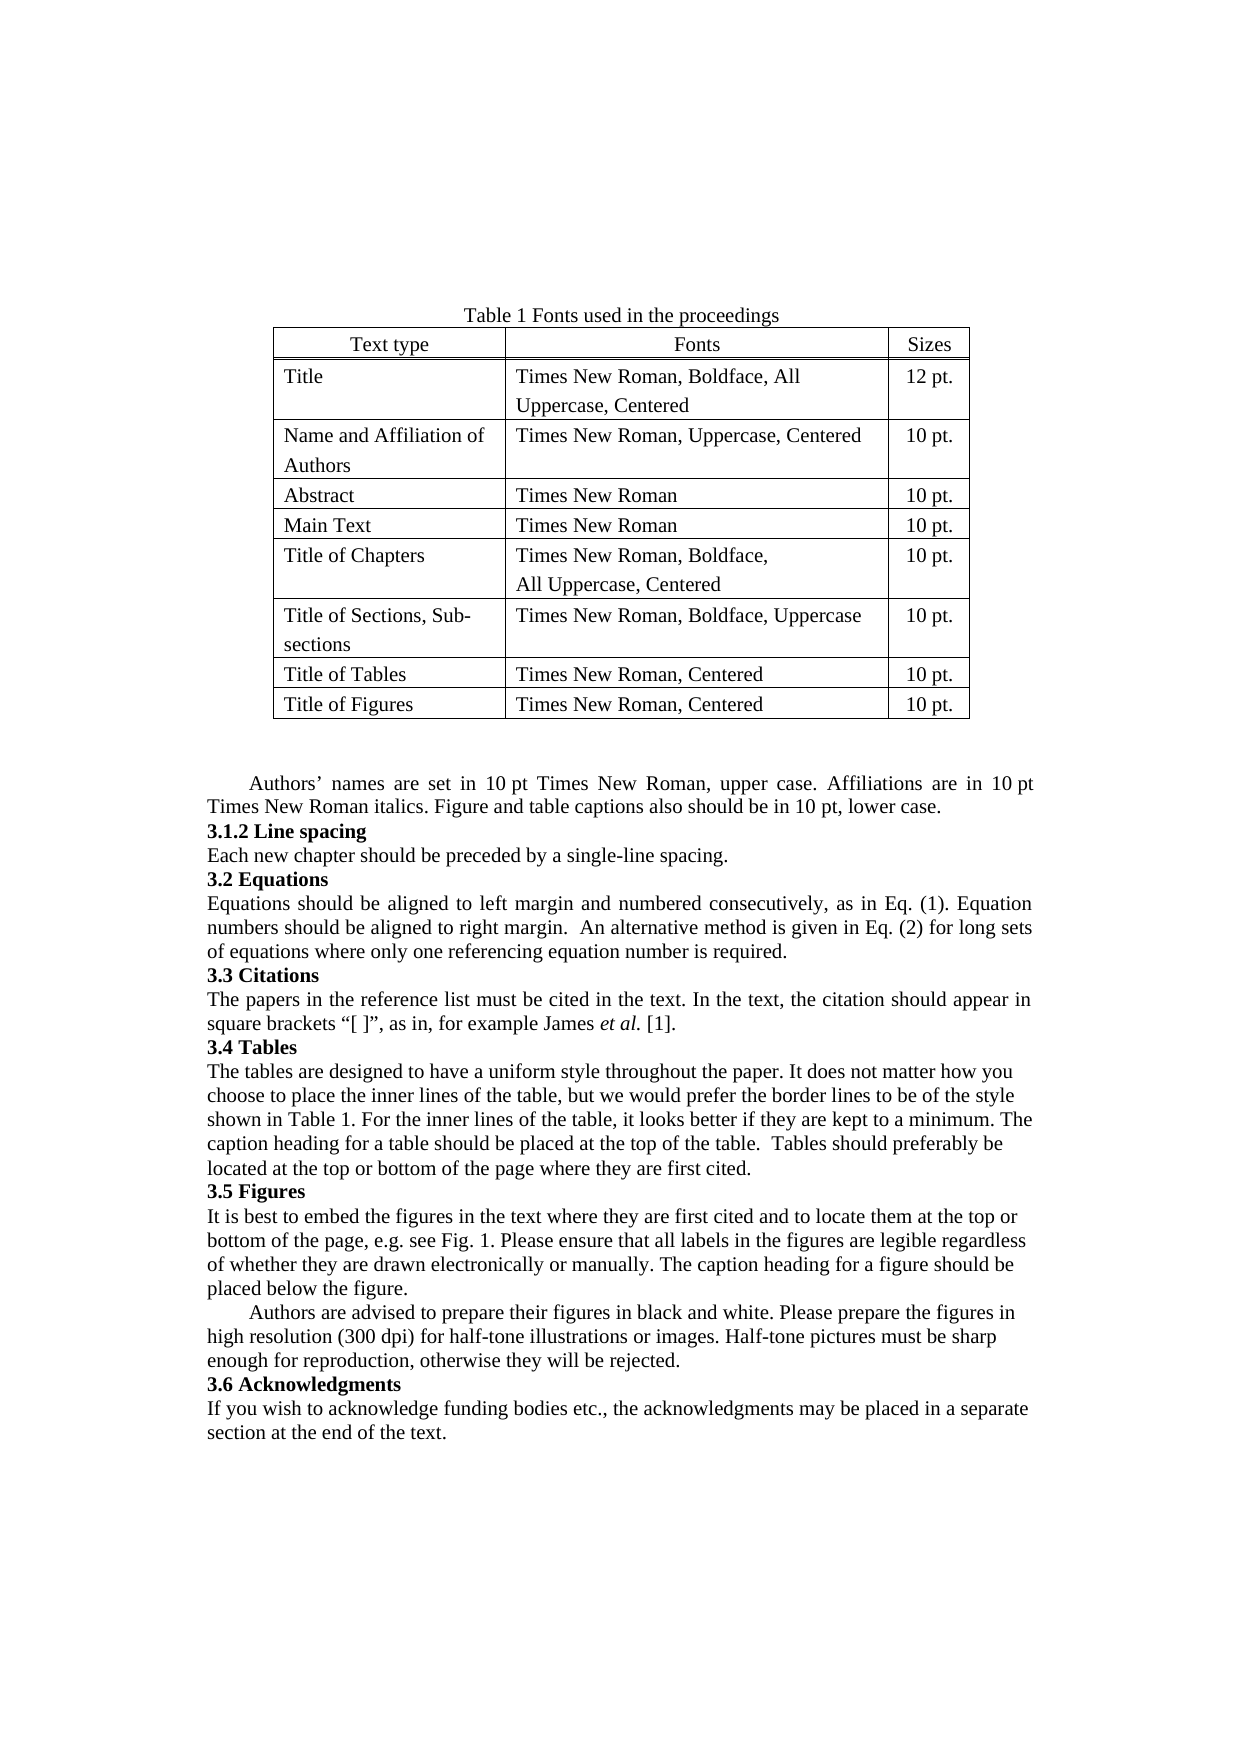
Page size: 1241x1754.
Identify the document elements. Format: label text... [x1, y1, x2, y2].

text 3.5 Figures [207, 1179, 1033, 1203]
text 3.6 Acknowledgments [207, 1372, 1033, 1396]
text Authors are advised to prepare their figures in black and white. Please prepare the figures in high resolution (300 dpi) for half-tone illustrations or images. Half-tone pictures must be sharp enough for reproduction, otherwise they will be rejected. [207, 1300, 1033, 1372]
text Each new chapter should be preceded by a single-line spacing. [207, 843, 1033, 867]
text It is best to embed the figures in the text where they are first cited and to locate them at the top or bottom of the page, e.g. see Fig. 1. Please ensure that all labels in the figures are legible regardless of whether they are drawn electronically or manually. The caption heading for a figure should be placed below the figure. [207, 1203, 1033, 1300]
text 3.2 Equations [207, 867, 1033, 891]
text The tables are designed to have a uniform style throughout the paper. It does not matter how you choose to place the inner lines of the table, but we would prefer the border lines to be of the style shown in Table 1. For the inner lines of the table, it looks better if they are kept to a minimum. The caption heading for a table should be placed at the top of the table. Tables should preferably be located at the top or bottom of the page where they are first cited. [207, 1059, 1033, 1179]
text 3.4 Tables [207, 1035, 1033, 1059]
text Authors’ names are set in 10 pt Times New Roman, upper case. Affiliations are in 10 pt Times New Roman italics. Figure and table captions also should be in 10 pt, lower case. [207, 295, 1033, 818]
text If you wish to acknowledge funding bodies etc., the acknowledgments may be placed in a separate section at the end of the text. [207, 1396, 1033, 1444]
text Equations should be aligned to left margin and numbered consecutively, as in Eq. (1). Equation numbers should be aligned to right margin. An alternative method is given in Eq. (2) for long sets of equations where only one referencing equation number is required. [207, 891, 1033, 963]
text The papers in the reference list must be cited in the text. In the text, the citation should appear in square brackets “[ ]”, as in, for example James et al. [1]. [207, 987, 1033, 1035]
text 3.3 Citations [207, 963, 1033, 987]
text 3.1.2 Line spacing [207, 818, 1033, 843]
